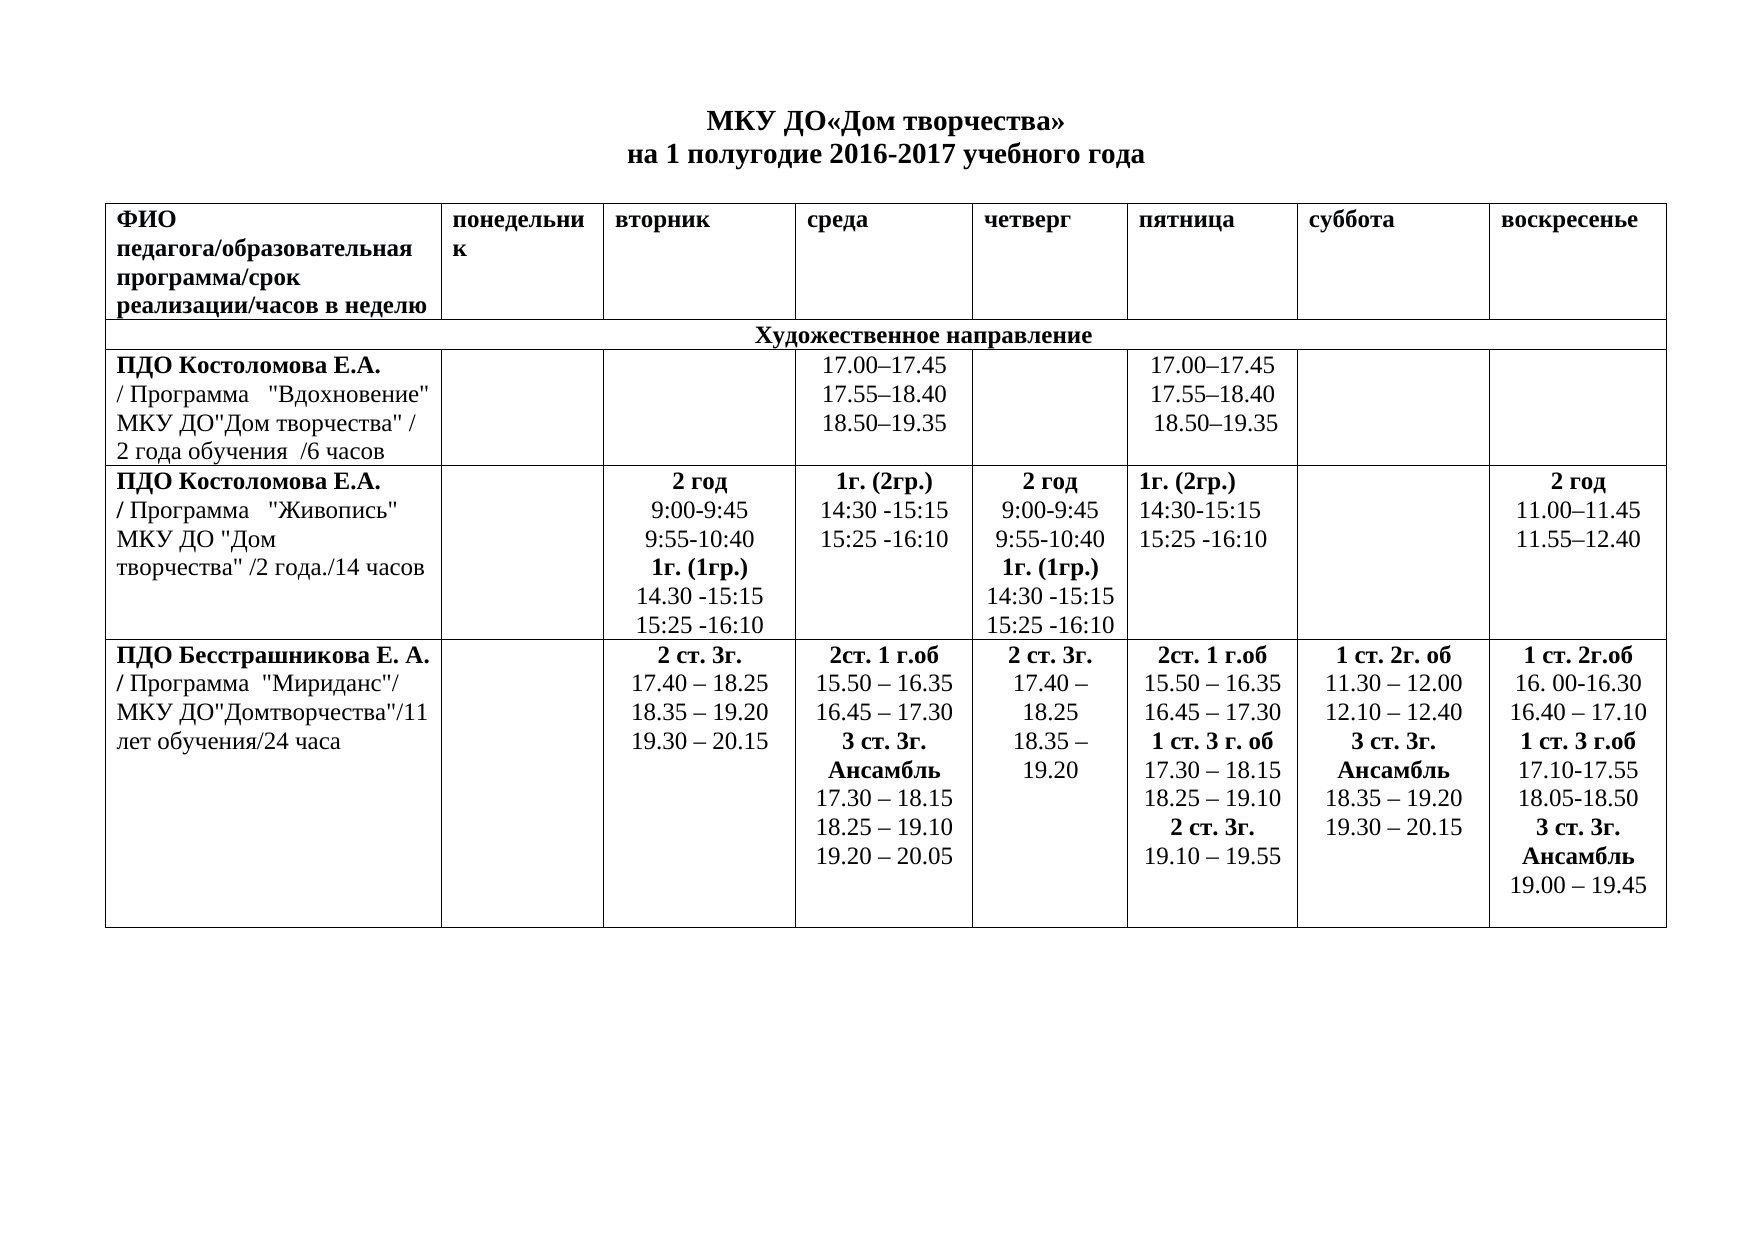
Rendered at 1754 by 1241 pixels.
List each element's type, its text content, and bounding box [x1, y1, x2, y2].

table_cell 17.00–17.45 17.55–18.40 18.50–19.35 [1128, 350, 1297, 465]
table_cell [442, 640, 603, 927]
text на 1 полугодие 2016-2017 учебного года [118, 136, 1654, 170]
table_header четверг [973, 204, 1127, 319]
table_cell [1298, 466, 1489, 639]
table_cell [1490, 350, 1666, 465]
table_header понедельник [442, 204, 603, 319]
table_cell ПДО Бесстрашникова Е. А. / Программа "Мириданс"/ МКУ ДО"Домтворчества"/11 лет обучения/24 часа [106, 640, 441, 927]
table_header вторник [604, 204, 795, 319]
table_cell 2ст. 1 г.об 15.50 – 16.35 16.45 – 17.30 1 ст. 3 г. об 17.30 – 18.15 18.25 – 19.10 2 ст. 3г. 19.10 – 19.55 [1128, 640, 1297, 927]
table_cell 2 год 9:00-9:45 9:55-10:40 1г. (1гр.) 14:30 -15:15 15:25 -16:10 [973, 466, 1127, 639]
table_cell [442, 466, 603, 639]
table_header пятница [1128, 204, 1297, 319]
table_cell ПДО Костоломова Е.А. / Программа "Вдохновение" МКУ ДО"Дом творчества" / 2 года обучения /6 часов [106, 350, 441, 465]
table_cell 1 ст. 2г. об 11.30 – 12.00 12.10 – 12.40 3 ст. 3г. Ансамбль 18.35 – 19.20 19.30 – 20.15 [1298, 640, 1489, 927]
table_cell [1298, 350, 1489, 465]
table_header воскресенье [1490, 204, 1666, 319]
table_cell 2 ст. 3г. 17.40 – 18.25 18.35 – 19.20 [973, 640, 1127, 927]
text МКУ ДО«Дом творчества» [118, 103, 1654, 136]
table_cell 2 год 11.00–11.45 11.55–12.40 [1490, 466, 1666, 639]
table_cell Художественное направление [106, 320, 1666, 349]
table_cell [973, 350, 1127, 465]
table_cell ПДО Костоломова Е.А. / Программа "Живопись" МКУ ДО "Дом творчества" /2 года./14 часов [106, 466, 441, 639]
table_header ФИО педагога/образовательная программа/срок реализации/часов в неделю [106, 204, 441, 319]
table_cell 17.00–17.45 17.55–18.40 18.50–19.35 [796, 350, 972, 465]
table_cell 2ст. 1 г.об 15.50 – 16.35 16.45 – 17.30 3 ст. 3г. Ансамбль 17.30 – 18.15 18.25 – 19.10 19.20 – 20.05 [796, 640, 972, 927]
table_cell 1г. (2гр.) 14:30 -15:15 15:25 -16:10 [796, 466, 972, 639]
table_header среда [796, 204, 972, 319]
table_cell [442, 350, 603, 465]
table_cell 2 год 9:00-9:45 9:55-10:40 1г. (1гр.) 14.30 -15:15 15:25 -16:10 [604, 466, 795, 639]
table_cell [604, 350, 795, 465]
table_cell 1 ст. 2г.об 16. 00-16.30 16.40 – 17.10 1 ст. 3 г.об 17.10-17.55 18.05-18.50 3 ст. 3г. Ансамбль 19.00 – 19.45 [1490, 640, 1666, 927]
table_cell 1г. (2гр.) 14:30-15:15 15:25 -16:10 [1128, 466, 1297, 639]
table_header суббота [1298, 204, 1489, 319]
table_cell 2 ст. 3г. 17.40 – 18.25 18.35 – 19.20 19.30 – 20.15 [604, 640, 795, 927]
